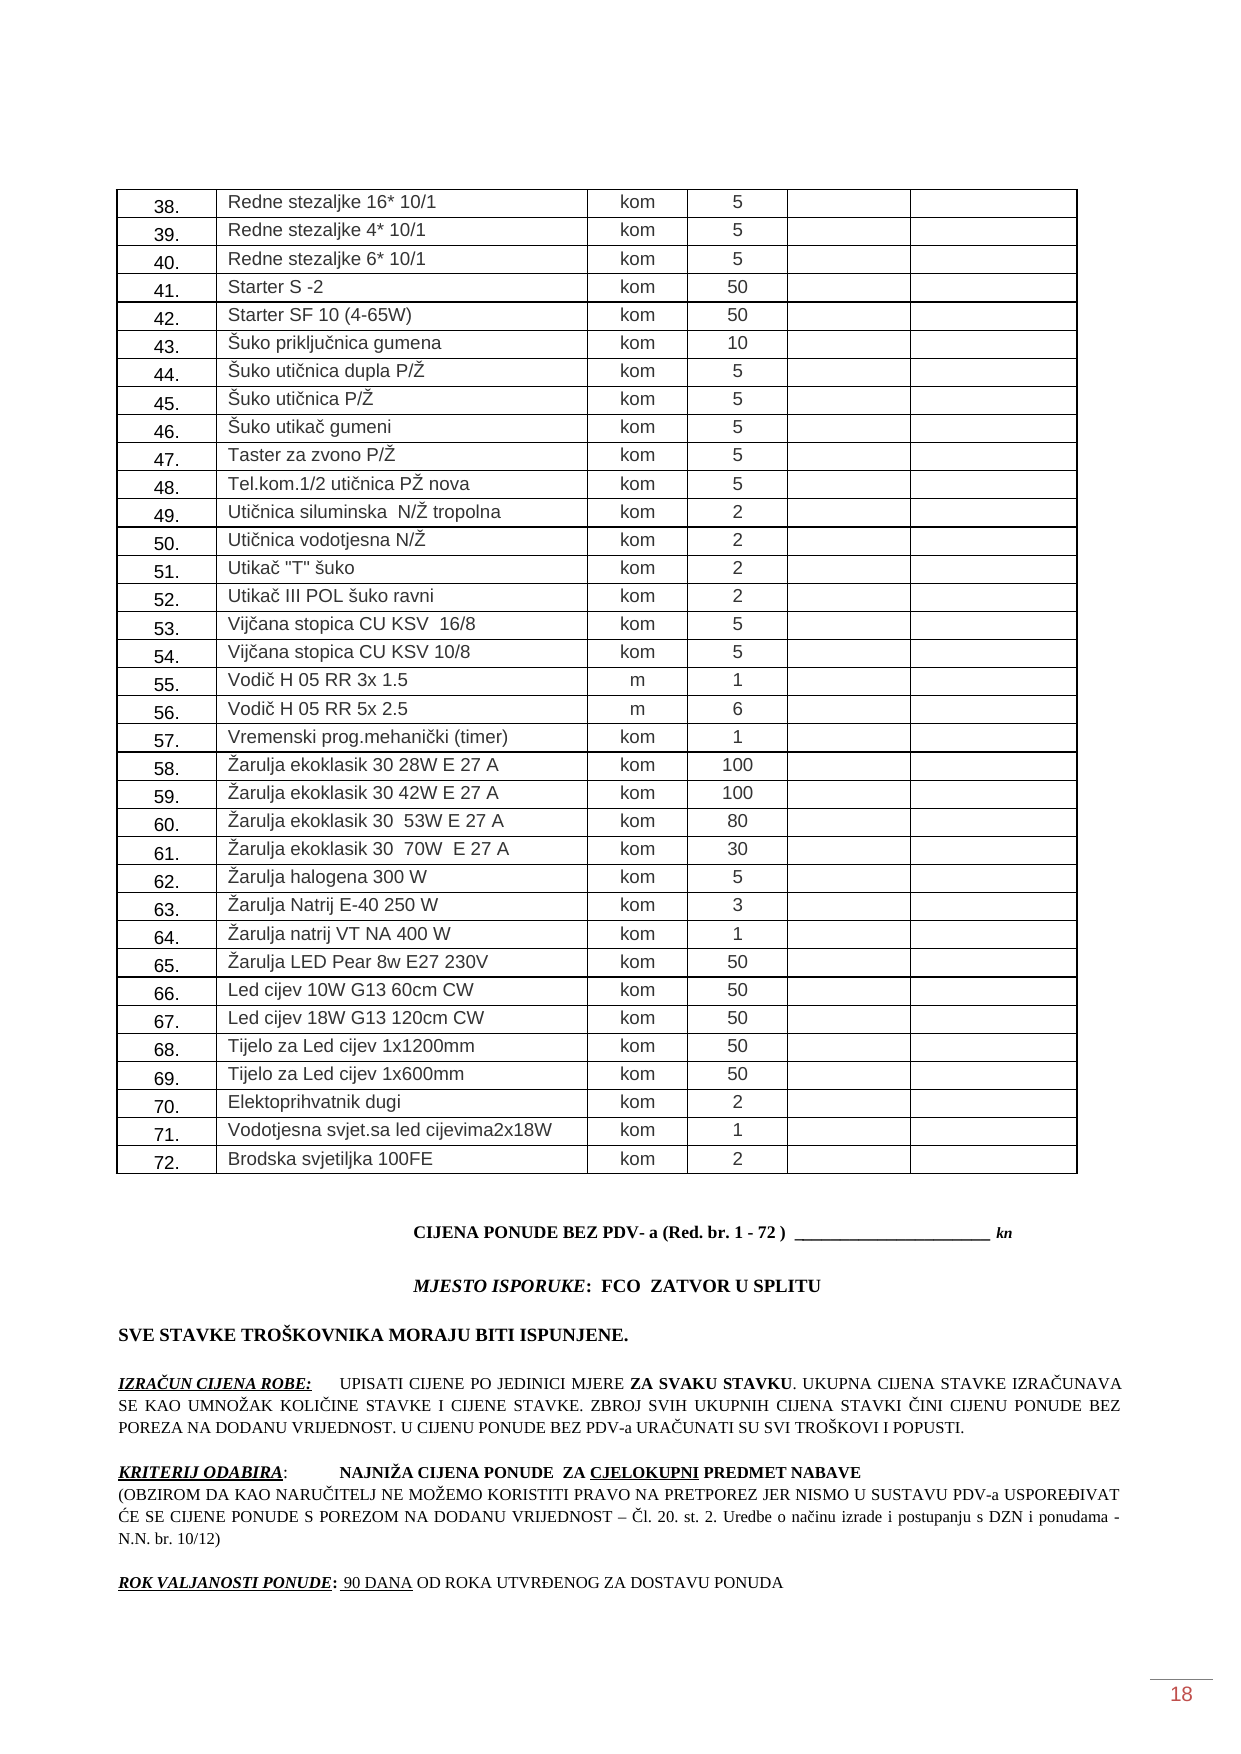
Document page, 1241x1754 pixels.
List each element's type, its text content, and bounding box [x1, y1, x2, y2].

table_cell [788, 1062, 910, 1089]
table_cell kom [588, 865, 687, 892]
table_cell kom [588, 303, 687, 329]
table_cell [788, 1090, 910, 1117]
table_cell Šuko utikač gumeni [217, 415, 587, 442]
table_cell 50 [688, 978, 787, 1004]
table_cell 55. [118, 668, 216, 695]
table_cell 2 [688, 556, 787, 583]
table_cell 64. [118, 921, 216, 948]
table_cell Vremenski prog.mehanički (timer) [217, 724, 587, 751]
table_cell Šuko utičnica dupla P/Ž [217, 359, 587, 386]
table_cell 3 [688, 893, 787, 920]
table_cell kom [588, 978, 687, 1004]
text (OBZIROM DA KAO NARUČITELJ NE MOŽEMO KORISTITI PRAVO NA PRETPOREZ JER NISMO U SUSTAVU PDV-a USPOREĐIVAT ĆE SE CIJENE PONUDE S POREZOM NA DODANU VRIJEDNOST – Čl. 20. st. 2. Uredbe o načinu izrade i postupanju s DZN i ponudama - N.N. br. 10/12) [118, 1485, 1122, 1548]
table_cell kom [588, 246, 687, 273]
table_cell kom [588, 471, 687, 498]
table_cell [788, 1118, 910, 1145]
table_cell Šuko utičnica P/Ž [217, 387, 587, 414]
table_cell 2 [688, 584, 787, 611]
table_cell kom [588, 1090, 687, 1117]
table_cell Taster za zvono P/Ž [217, 443, 587, 470]
table_cell 1 [688, 921, 787, 948]
table_cell [788, 331, 910, 358]
table_cell m [588, 668, 687, 695]
table_cell 50. [118, 528, 216, 554]
table_cell [788, 865, 910, 892]
table_cell [911, 1118, 1076, 1145]
table_cell Žarulja LED Pear 8w E27 230V [217, 949, 587, 976]
table_cell 5 [688, 218, 787, 245]
table_cell kom [588, 1062, 687, 1089]
table_cell [911, 218, 1076, 245]
table_cell 62. [118, 865, 216, 892]
table_cell kom [588, 218, 687, 245]
table_cell [788, 556, 910, 583]
table_cell [911, 471, 1076, 498]
table_cell kom [588, 1034, 687, 1061]
table_cell [788, 1034, 910, 1061]
table_cell [911, 443, 1076, 470]
table_cell [911, 893, 1076, 920]
table_cell Brodska svjetiljka 100FE [217, 1146, 587, 1173]
table_cell [911, 724, 1076, 751]
table_cell [788, 443, 910, 470]
text SVE STAVKE TROŠKOVNIKA MORAJU BITI ISPUNJENE. [118, 1324, 1122, 1346]
table_cell 50 [688, 303, 787, 329]
table_cell [788, 921, 910, 948]
table_cell [788, 584, 910, 611]
table_cell 100 [688, 753, 787, 779]
table_cell 48. [118, 471, 216, 498]
table_cell kom [588, 274, 687, 301]
table_cell [788, 893, 910, 920]
table_cell [911, 190, 1076, 217]
table_cell 54. [118, 640, 216, 667]
table_cell 56. [118, 696, 216, 723]
table_cell [788, 668, 910, 695]
table_cell 50 [688, 1062, 787, 1089]
table_cell [788, 696, 910, 723]
table_cell [911, 1062, 1076, 1089]
table_cell 100 [688, 781, 787, 808]
table_cell [788, 1006, 910, 1033]
table_cell 68. [118, 1034, 216, 1061]
table_cell [788, 1146, 910, 1173]
table_cell [788, 837, 910, 864]
table_cell [911, 499, 1076, 526]
table_cell kom [588, 1006, 687, 1033]
table_cell 5 [688, 443, 787, 470]
table_cell kom [588, 359, 687, 386]
table_cell 41. [118, 274, 216, 301]
table_cell kom [588, 556, 687, 583]
table_cell [911, 1146, 1076, 1173]
table_cell 57. [118, 724, 216, 751]
table_cell Žarulja ekoklasik 30 28W E 27 A [217, 753, 587, 779]
table_cell Vijčana stopica CU KSV 10/8 [217, 640, 587, 667]
table_cell Elektoprihvatnik dugi [217, 1090, 587, 1117]
text ROK VALJANOSTI PONUDE: 90 DANA OD ROKA UTVRĐENOG ZA DOSTAVU PONUDA [118, 1573, 1122, 1592]
table_cell Utikač III POL šuko ravni [217, 584, 587, 611]
table_cell [788, 528, 910, 554]
table_cell 53. [118, 612, 216, 639]
table_cell kom [588, 387, 687, 414]
table_cell 2 [688, 1146, 787, 1173]
table_cell Led cijev 18W G13 120cm CW [217, 1006, 587, 1033]
table_cell [788, 724, 910, 751]
table_cell [788, 978, 910, 1004]
table_cell [788, 218, 910, 245]
table_cell 39. [118, 218, 216, 245]
table_cell 42. [118, 303, 216, 329]
table_cell 10 [688, 331, 787, 358]
table_cell 47. [118, 443, 216, 470]
table_cell [911, 781, 1076, 808]
table_cell Žarulja ekoklasik 30 53W E 27 A [217, 809, 587, 836]
table_cell kom [588, 499, 687, 526]
table_cell Vijčana stopica CU KSV 16/8 [217, 612, 587, 639]
table_cell Šuko priključnica gumena [217, 331, 587, 358]
table_cell kom [588, 724, 687, 751]
table_cell [911, 303, 1076, 329]
table_cell Utičnica siluminska N/Ž tropolna [217, 499, 587, 526]
table_cell [911, 246, 1076, 273]
table_cell kom [588, 528, 687, 554]
table_cell Vodič H 05 RR 3x 1.5 [217, 668, 587, 695]
table_cell [911, 556, 1076, 583]
table_cell [788, 190, 910, 217]
table_cell kom [588, 781, 687, 808]
table_cell Starter SF 10 (4-65W) [217, 303, 587, 329]
table_cell [911, 668, 1076, 695]
table_cell 2 [688, 499, 787, 526]
table_cell Tel.kom.1/2 utičnica PŽ nova [217, 471, 587, 498]
table_cell [788, 246, 910, 273]
table_cell Starter S -2 [217, 274, 587, 301]
table_cell kom [588, 415, 687, 442]
table_cell [788, 415, 910, 442]
table_cell Žarulja ekoklasik 30 70W E 27 A [217, 837, 587, 864]
table_cell 50 [688, 274, 787, 301]
table_cell Utičnica vodotjesna N/Ž [217, 528, 587, 554]
table_cell 5 [688, 246, 787, 273]
table_cell 30 [688, 837, 787, 864]
table_cell 5 [688, 359, 787, 386]
table_cell 50 [688, 949, 787, 976]
table_cell 45. [118, 387, 216, 414]
table_cell Redne stezaljke 4* 10/1 [217, 218, 587, 245]
table_cell Tijelo za Led cijev 1x600mm [217, 1062, 587, 1089]
text MJESTO ISPORUKE: FCO ZATVOR U SPLITU [266, 1274, 1122, 1296]
table_cell [911, 921, 1076, 948]
table_cell kom [588, 584, 687, 611]
table_cell Redne stezaljke 6* 10/1 [217, 246, 587, 273]
table_cell 5 [688, 612, 787, 639]
table_cell [788, 499, 910, 526]
table_cell kom [588, 809, 687, 836]
table_cell kom [588, 190, 687, 217]
table_cell 72. [118, 1146, 216, 1173]
table_cell [788, 303, 910, 329]
table_cell 46. [118, 415, 216, 442]
table_cell [911, 1006, 1076, 1033]
table_cell [911, 753, 1076, 779]
table_cell [788, 781, 910, 808]
table_cell Žarulja halogena 300 W [217, 865, 587, 892]
table_cell 65. [118, 949, 216, 976]
table_cell 2 [688, 1090, 787, 1117]
table_cell [911, 1090, 1076, 1117]
table_cell Redne stezaljke 16* 10/1 [217, 190, 587, 217]
table_cell Utikač "T" šuko [217, 556, 587, 583]
table_cell 44. [118, 359, 216, 386]
table_cell 49. [118, 499, 216, 526]
table_cell Led cijev 10W G13 60cm CW [217, 978, 587, 1004]
table_cell 5 [688, 190, 787, 217]
table_cell 5 [688, 471, 787, 498]
table_cell 5 [688, 640, 787, 667]
table_cell [911, 528, 1076, 554]
table_cell [911, 837, 1076, 864]
table_cell kom [588, 331, 687, 358]
table_cell kom [588, 921, 687, 948]
table_cell [788, 359, 910, 386]
table_cell 61. [118, 837, 216, 864]
table_cell 1 [688, 668, 787, 695]
table_cell kom [588, 612, 687, 639]
table_cell 43. [118, 331, 216, 358]
table_cell 70. [118, 1090, 216, 1117]
table_cell 50 [688, 1006, 787, 1033]
table_cell [788, 949, 910, 976]
table_cell kom [588, 949, 687, 976]
table_cell kom [588, 640, 687, 667]
table_cell kom [588, 893, 687, 920]
table_cell [911, 949, 1076, 976]
table_cell [911, 696, 1076, 723]
table_cell Žarulja natrij VT NA 400 W [217, 921, 587, 948]
table_cell kom [588, 837, 687, 864]
table_cell kom [588, 443, 687, 470]
table_cell [788, 640, 910, 667]
table_cell [911, 612, 1076, 639]
table_cell [788, 387, 910, 414]
table_cell Tijelo za Led cijev 1x1200mm [217, 1034, 587, 1061]
table_cell [911, 359, 1076, 386]
table_cell Vodotjesna svjet.sa led cijevima2x18W [217, 1118, 587, 1145]
table_cell [911, 809, 1076, 836]
table_cell 67. [118, 1006, 216, 1033]
table_cell 71. [118, 1118, 216, 1145]
table_cell 1 [688, 1118, 787, 1145]
table_cell [788, 274, 910, 301]
table_cell [911, 978, 1076, 1004]
table_cell [788, 612, 910, 639]
table_cell 58. [118, 753, 216, 779]
table_cell [788, 809, 910, 836]
table_cell [911, 274, 1076, 301]
text IZRAČUN CIJENA ROBE: UPISATI CIJENE PO JEDINICI MJERE ZA SVAKU STAVKU. UKUPNA CIJENA STAVKE IZRAČUNAVA SE KAO UMNOŽAK KOLIČINE STAVKE I CIJENE STAVKE. ZBROJ SVIH UKUPNIH CIJENA STAVKI ČINI CIJENU PONUDE BEZ POREZA NA DODANU VRIJEDNOST. U CIJENU PONUDE BEZ PDV-a URAČUNATI SU SVI TROŠKOVI I POPUSTI. [118, 1374, 1122, 1437]
table_cell kom [588, 1118, 687, 1145]
table_cell 2 [688, 528, 787, 554]
table_cell 5 [688, 415, 787, 442]
table_cell 69. [118, 1062, 216, 1089]
table_cell 5 [688, 387, 787, 414]
table_cell 6 [688, 696, 787, 723]
table_cell [911, 331, 1076, 358]
table_cell [788, 471, 910, 498]
table_cell Žarulja Natrij E-40 250 W [217, 893, 587, 920]
table_cell Žarulja ekoklasik 30 42W E 27 A [217, 781, 587, 808]
table_cell kom [588, 1146, 687, 1173]
table_cell 40. [118, 246, 216, 273]
table_cell [911, 584, 1076, 611]
table_cell m [588, 696, 687, 723]
table_cell 5 [688, 865, 787, 892]
table_cell [911, 865, 1076, 892]
table_cell 63. [118, 893, 216, 920]
table_cell 50 [688, 1034, 787, 1061]
table_cell 66. [118, 978, 216, 1004]
table_cell 38. [118, 190, 216, 217]
text CIJENA PONUDE PDV- a (Red. br. 1 - 72 ) _____________________ kn [339, 1221, 1122, 1242]
table_cell 80 [688, 809, 787, 836]
table_cell [911, 1034, 1076, 1061]
table_cell [911, 387, 1076, 414]
table_cell kom [588, 753, 687, 779]
table_cell [788, 753, 910, 779]
table_cell [911, 640, 1076, 667]
table_cell 59. [118, 781, 216, 808]
table_cell Vodič H 05 RR 5x 2.5 [217, 696, 587, 723]
table_cell [911, 415, 1076, 442]
table_cell 51. [118, 556, 216, 583]
table_cell 52. [118, 584, 216, 611]
table_cell 1 [688, 724, 787, 751]
text KRITERIJ ODABIRA: NAJNIŽA CIJENA PONUDE ZA CJELOKUPNI PREDMET NABAVE [118, 1462, 1122, 1482]
table_cell 60. [118, 809, 216, 836]
